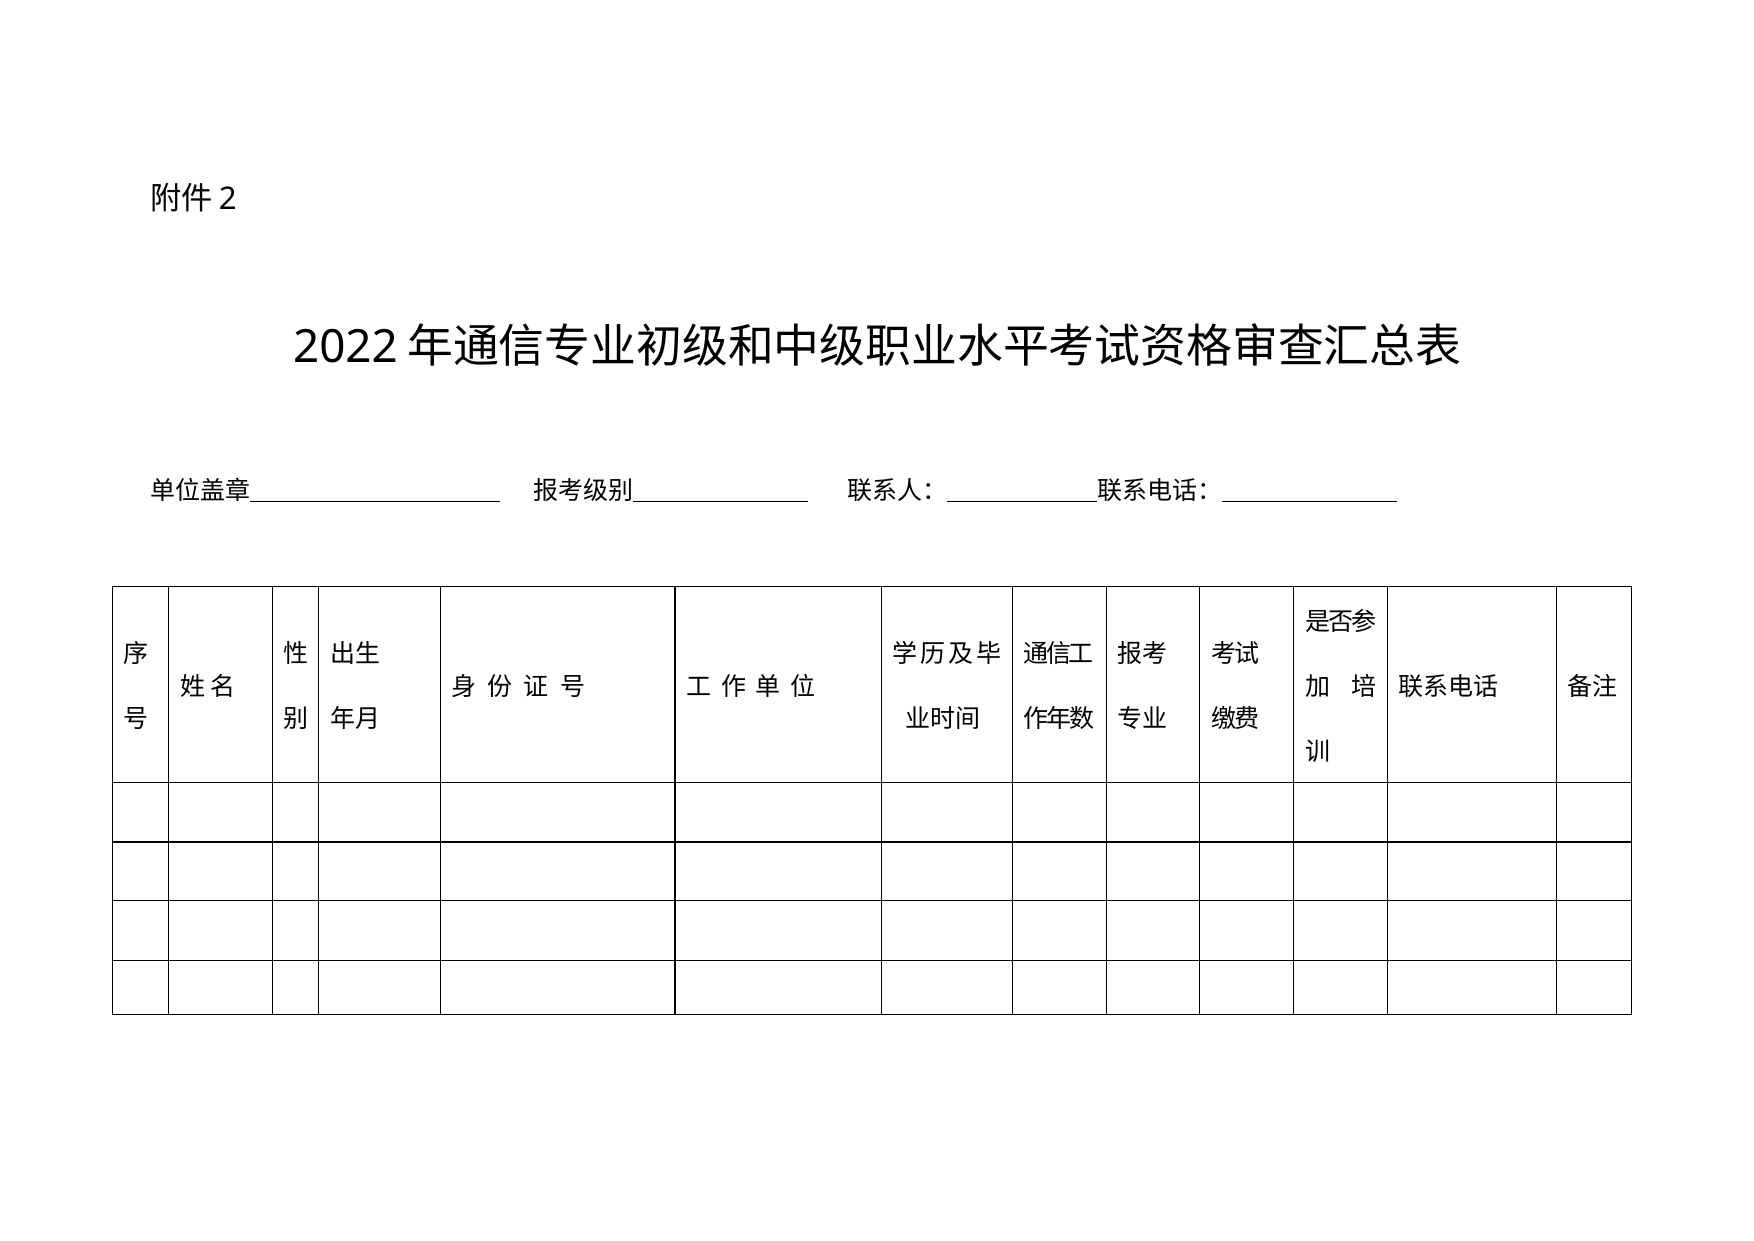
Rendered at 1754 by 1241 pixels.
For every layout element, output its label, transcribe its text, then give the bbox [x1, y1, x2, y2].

table_cell [1107, 783, 1199, 841]
table_header 出生 年月 [319, 587, 440, 782]
table_cell [1557, 843, 1631, 900]
table_cell [1107, 843, 1199, 900]
table_cell [1294, 901, 1387, 959]
table_cell [882, 843, 1012, 900]
table_header 备注 [1557, 587, 1631, 782]
table_cell [441, 783, 674, 841]
table_cell [882, 783, 1012, 841]
table_header 通信工作年数 [1013, 587, 1106, 782]
table_cell [1557, 901, 1631, 959]
table_header 身 份 证 号 [441, 587, 674, 782]
table_cell [1294, 783, 1387, 841]
table_cell [319, 843, 440, 900]
table_header 联系电话 [1388, 587, 1556, 782]
table_cell [882, 901, 1012, 959]
table_cell [1388, 961, 1556, 1014]
text 附件2 [150, 163, 1604, 228]
table_cell [113, 783, 168, 841]
table_cell [441, 843, 674, 900]
table_cell [1200, 961, 1293, 1014]
table_cell [1557, 783, 1631, 841]
table_cell [1388, 901, 1556, 959]
table_header 姓 名 [169, 587, 272, 782]
table_cell [1294, 843, 1387, 900]
table_header 工 作 单 位 [676, 587, 881, 782]
table_cell [169, 783, 272, 841]
table_cell [676, 901, 881, 959]
table_cell [1388, 783, 1556, 841]
table_cell [319, 961, 440, 1014]
table_header 是否参加培 训 [1294, 587, 1387, 782]
table_header 考试 缴费 [1200, 587, 1293, 782]
table_cell [169, 843, 272, 900]
table_cell [676, 783, 881, 841]
table_header 学历及毕业时间 [882, 587, 1012, 782]
table_cell [1013, 901, 1106, 959]
table_cell [1200, 843, 1293, 900]
table_cell [273, 901, 318, 959]
table_cell [1013, 783, 1106, 841]
table_header 性 别 [273, 587, 318, 782]
text 单位盖章＿＿＿＿＿＿＿＿＿＿ 报考级别＿＿＿＿＿＿＿ 联系人：＿＿＿＿＿＿联系电话：＿＿＿＿＿＿＿ [150, 456, 1707, 521]
table_cell [113, 961, 168, 1014]
table_cell [1107, 901, 1199, 959]
table_cell [113, 901, 168, 959]
table_cell [273, 783, 318, 841]
table_cell [319, 783, 440, 841]
table_cell [319, 901, 440, 959]
table_cell [1294, 961, 1387, 1014]
table_cell [882, 961, 1012, 1014]
table_cell [1013, 961, 1106, 1014]
table_cell [676, 961, 881, 1014]
table_cell [1013, 843, 1106, 900]
table_cell [1200, 783, 1293, 841]
table_cell [169, 961, 272, 1014]
table_cell [169, 901, 272, 959]
table_cell [113, 843, 168, 900]
table_cell [676, 843, 881, 900]
table_cell [441, 961, 674, 1014]
table_cell [273, 843, 318, 900]
table_cell [1107, 961, 1199, 1014]
text 2022年通信专业初级和中级职业水平考试资格审查汇总表 [150, 293, 1604, 391]
table_cell [273, 961, 318, 1014]
table_header 序 号 [113, 587, 168, 782]
table_cell [441, 901, 674, 959]
table_header 报考 专业 [1107, 587, 1199, 782]
table_cell [1388, 843, 1556, 900]
table_cell [1200, 901, 1293, 959]
table_cell [1557, 961, 1631, 1014]
